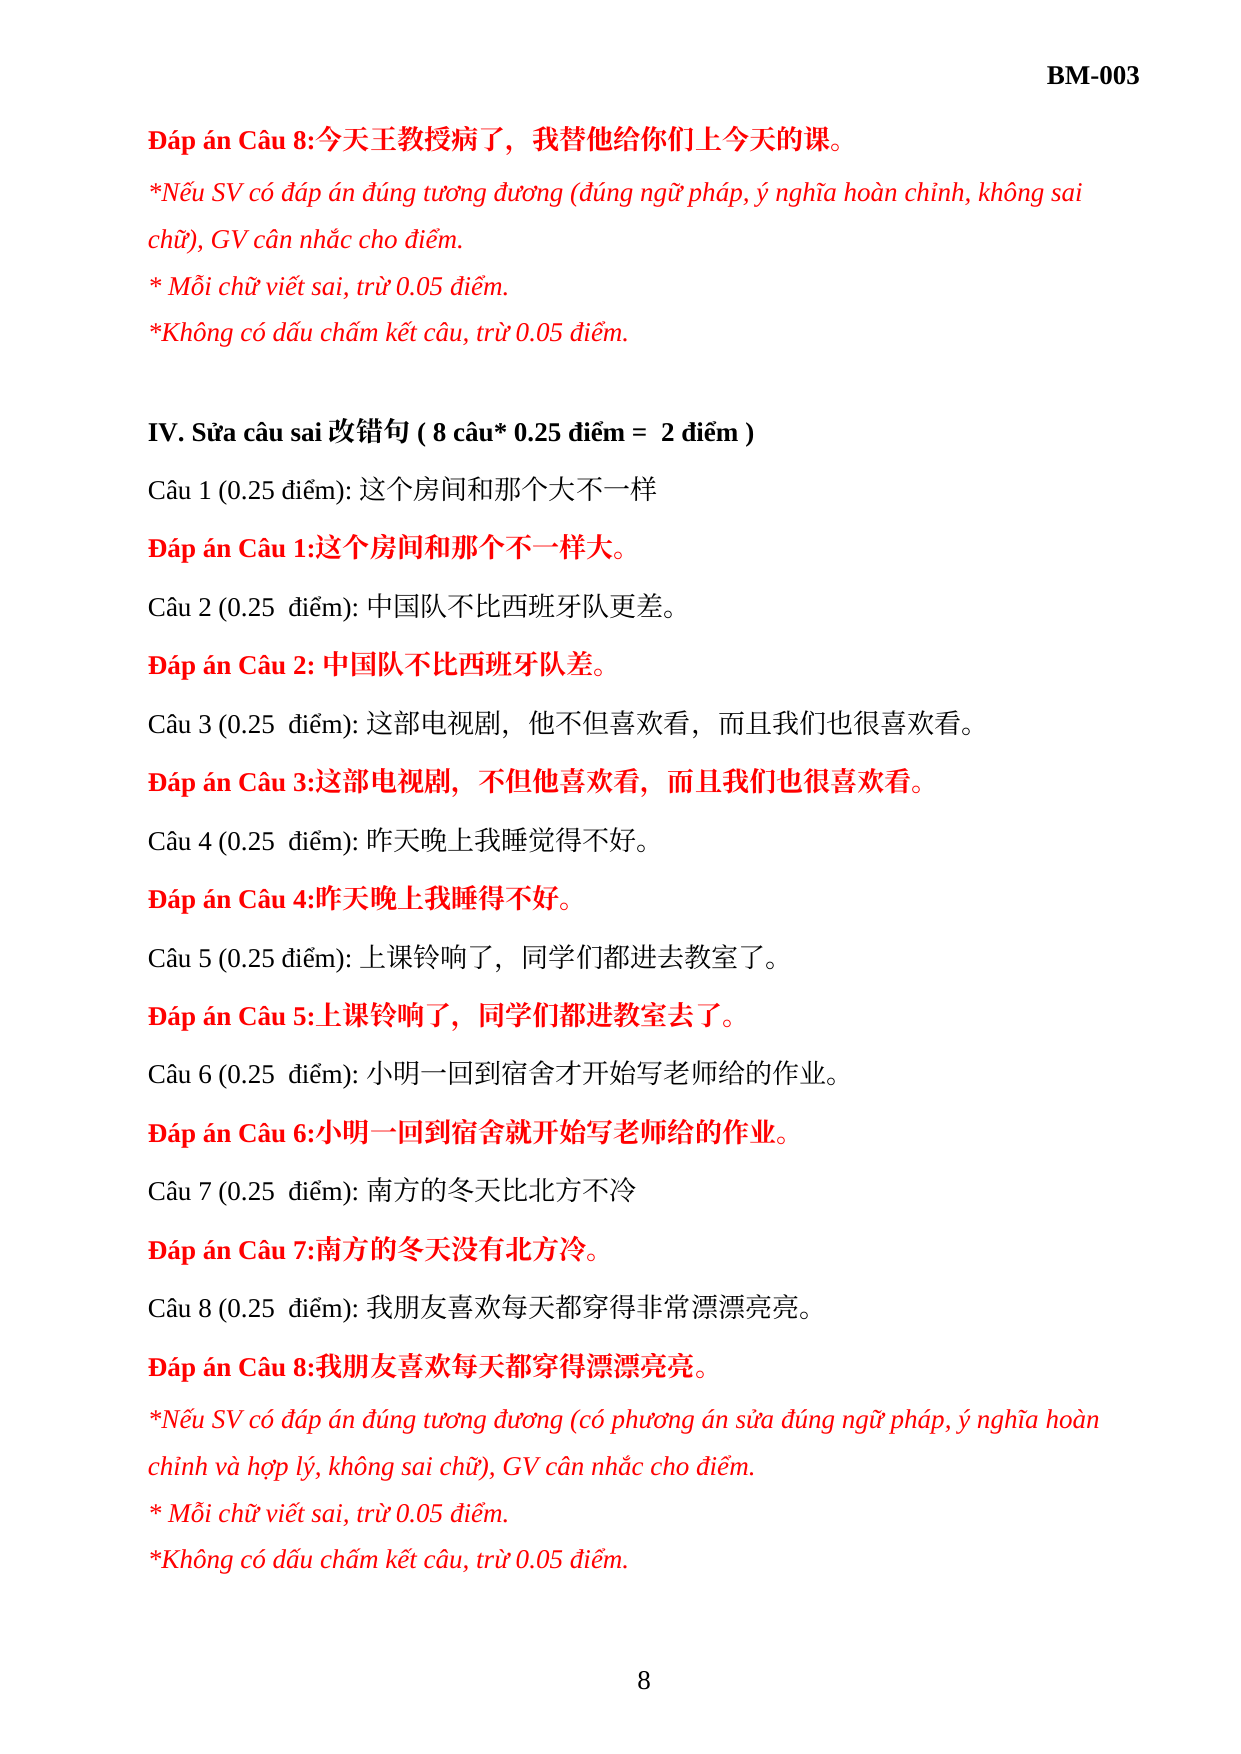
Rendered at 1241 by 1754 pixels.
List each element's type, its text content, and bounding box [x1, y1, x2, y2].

text Đáp án Câu 8:我朋友喜欢每天都穿得漂漂亮亮。 [148, 1345, 1140, 1384]
text IV. Sửa câu sai 改错句 ( 8 câu* 0.25 điểm = 2 điểm ) [148, 410, 1140, 449]
text Câu 6 (0.25 điểm): 小明一回到宿舍才开始写老师给的作业。 [148, 1053, 1140, 1092]
text *Nếu SV có đáp án đúng tương đương (đúng ngữ pháp, ý nghĩa hoàn chỉnh, không sai chữ), GV cân nhắc cho điểm. [148, 177, 1140, 254]
text Câu 5 (0.25 điểm): 上课铃响了，同学们都进去教室了。 [148, 936, 1140, 975]
text Đáp án Câu 4:昨天晚上我睡得不好。 [148, 877, 1140, 916]
text Câu 8 (0.25 điểm): 我朋友喜欢每天都穿得非常漂漂亮亮。 [148, 1286, 1140, 1325]
text *Không có dấu chấm kết câu, trừ 0.05 điểm. [148, 1543, 1140, 1574]
text Câu 7 (0.25 điểm): 南方的冬天比北方不冷 [148, 1169, 1140, 1208]
text Đáp án Câu 7:南方的冬天没有北方冷。 [148, 1228, 1140, 1267]
text Đáp án Câu 2: 中国队不比西班牙队差。 [148, 644, 1140, 683]
text Đáp án Câu 8:今天王教授病了，我替他给你们上今天的课。 [148, 118, 1140, 157]
text Câu 2 (0.25 điểm): 中国队不比西班牙队更差。 [148, 585, 1140, 624]
text Câu 1 (0.25 điểm): 这个房间和那个大不一样 [148, 468, 1140, 507]
text *Không có dấu chấm kết câu, trừ 0.05 điểm. [148, 317, 1140, 348]
text * Mỗi chữ viết sai, trừ 0.05 điểm. [148, 270, 1140, 301]
text Đáp án Câu 1:这个房间和那个不一样大。 [148, 527, 1140, 566]
text Đáp án Câu 5:上课铃响了，同学们都进教室去了。 [148, 994, 1140, 1033]
text Đáp án Câu 6:小明一回到宿舍就开始写老师给的作业。 [148, 1111, 1140, 1150]
text Đáp án Câu 3:这部电视剧，不但他喜欢看，而且我们也很喜欢看。 [148, 761, 1140, 799]
text *Nếu SV có đáp án đúng tương đương (có phương án sửa đúng ngữ pháp, ý nghĩa hoàn chỉnh và hợp lý, không sai chữ), GV cân nhắc cho điểm. [148, 1403, 1140, 1481]
text Câu 4 (0.25 điểm): 昨天晚上我睡觉得不好。 [148, 819, 1140, 858]
text Câu 3 (0.25 điểm): 这部电视剧，他不但喜欢看，而且我们也很喜欢看。 [148, 702, 1140, 741]
text * Mỗi chữ viết sai, trừ 0.05 điểm. [148, 1497, 1140, 1528]
